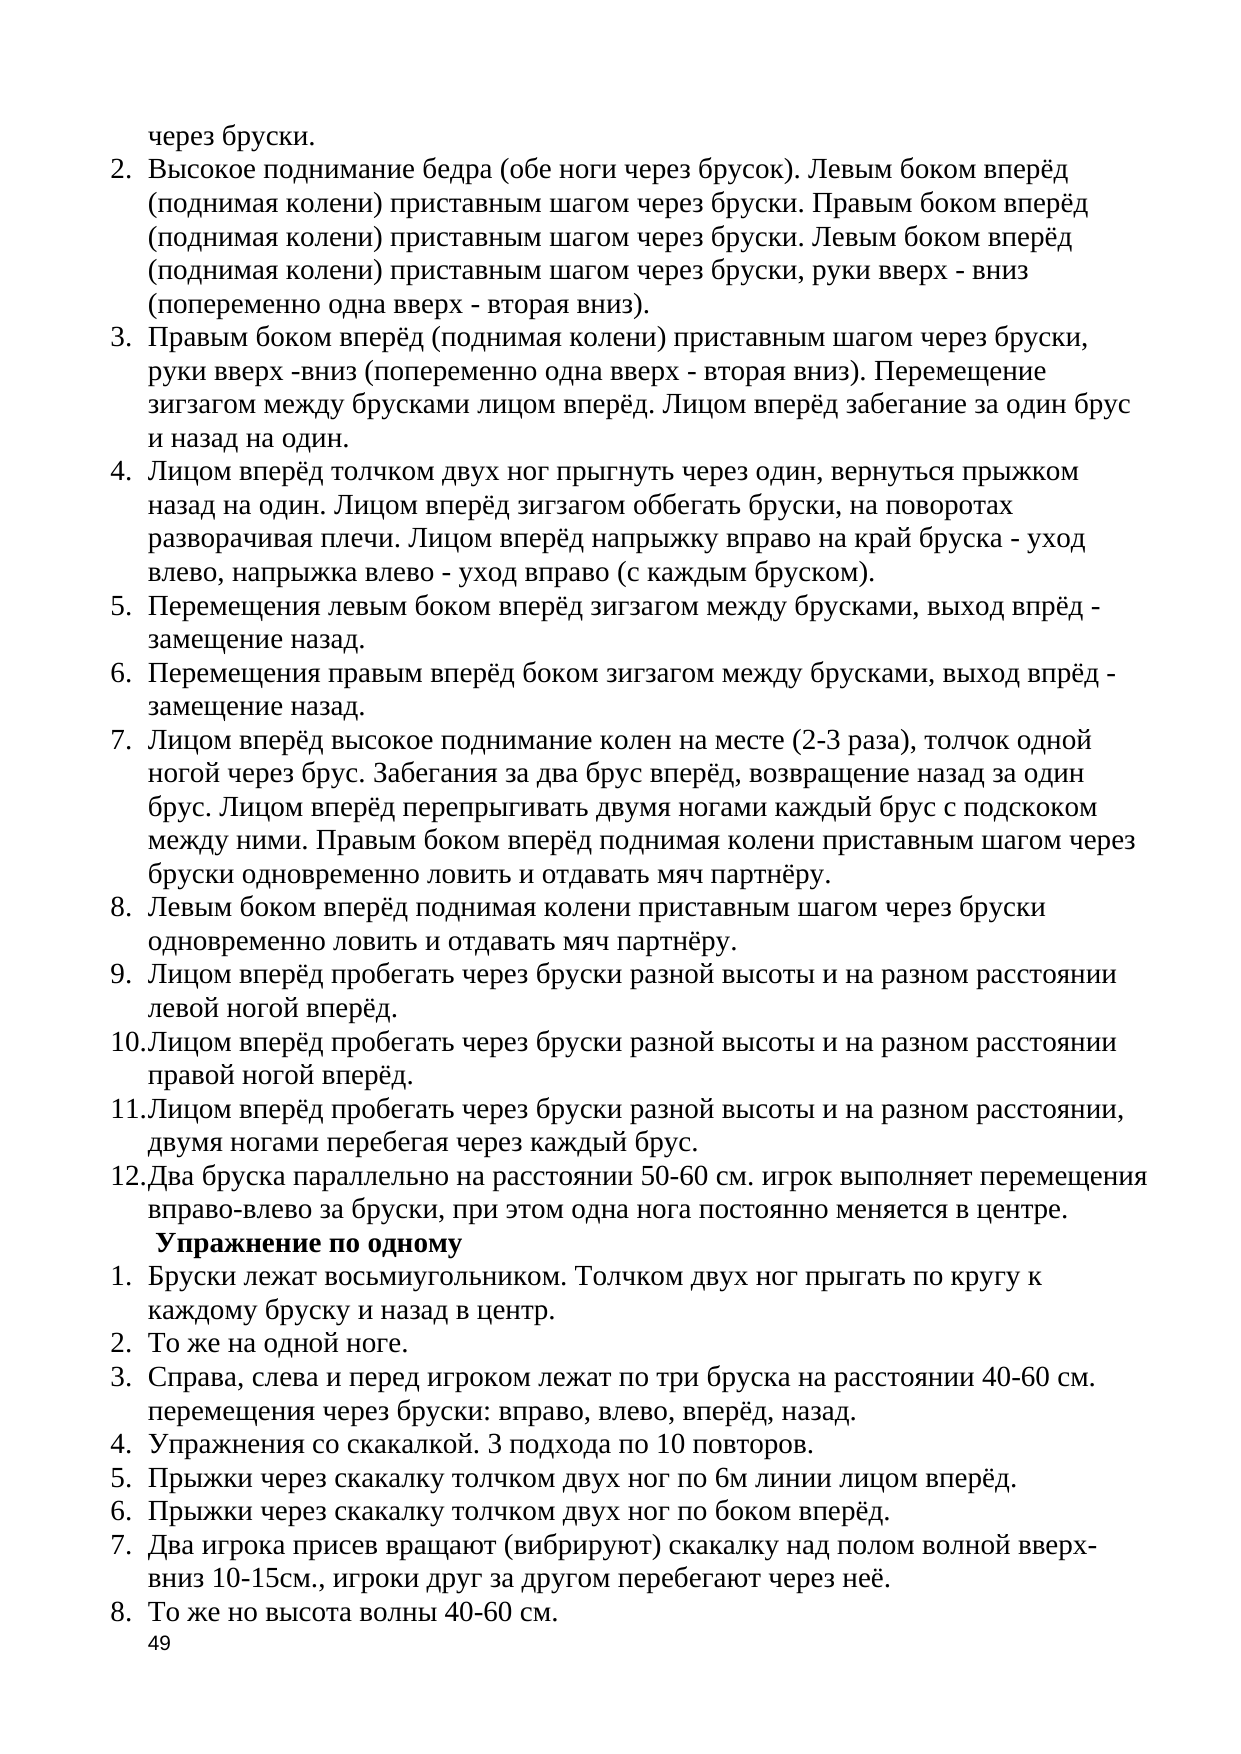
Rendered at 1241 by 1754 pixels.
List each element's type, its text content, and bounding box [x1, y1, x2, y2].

list Прыжки через скакалку толчком двух ног по боком вперёд. [110, 1493, 1152, 1527]
list Перемещения правым вперёд боком зигзагом между брусками, выход впрёд - замещение назад. [110, 655, 1152, 722]
list Лицом вперёд пробегать через бруски разной высоты и на разном расстоянии правой ногой вперёд. [110, 1024, 1152, 1091]
list Бруски лежат восьмиугольником. Толчком двух ног прыгать по кругу к каждому бруску и назад в центр. [110, 1258, 1152, 1326]
list Лицом вперёд толчком двух ног прыгнуть через один, вернуться прыжком назад на один. Лицом вперёд зигзагом оббегать бруски, на поворотах разворачивая плечи. Лицом вперёд напрыжку вправо на край бруска - уход влево, напрыжка влево - уход вправо (с каждым бруском). [110, 453, 1152, 588]
text Упражнение по одному [148, 1225, 1152, 1258]
list Прыжки через скакалку толчком двух ног по 6м линии лицом вперёд. [110, 1460, 1152, 1493]
list Лицом вперёд пробегать через бруски разной высоты и на разном расстоянии левой ногой вперёд. [110, 957, 1152, 1024]
list Упражнения со скакалкой. 3 подхода по 10 повторов. [110, 1426, 1152, 1460]
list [110, 118, 1152, 152]
list Левым боком вперёд поднимая колени приставным шагом через бруски одновременно ловить и отдавать мяч партнёру. [110, 889, 1152, 957]
list То же но высота волны 40-60 см. [110, 1594, 1152, 1627]
list То же на одной ноге. [110, 1326, 1152, 1359]
list Справа, слева и перед игроком лежат по три бруска на расстоянии 40-60 см. перемещения через бруски: вправо, влево, вперёд, назад. [110, 1359, 1152, 1426]
list Высокое поднимание бедра (обе ноги через брусок). Левым боком вперёд (поднимая колени) приставным шагом через бруски. Правым боком вперёд (поднимая колени) приставным шагом через бруски. Левым боком вперёд (поднимая колени) приставным шагом через бруски, руки вверх - вниз (попеременно одна вверх - вторая вниз). [110, 152, 1152, 319]
list Перемещения левым боком вперёд зигзагом между брусками, выход впрёд - замещение назад. [110, 588, 1152, 655]
list Лицом вперёд высокое поднимание колен на месте (2-3 раза), толчок одной ногой через брус. Забегания за два брус вперёд, возвращение назад за один брус. Лицом вперёд перепрыгивать двумя ногами каждый брус с подскоком между ними. Правым боком вперёд поднимая колени приставным шагом через бруски одновременно ловить и отдавать мяч партнёру. [110, 722, 1152, 889]
list Лицом вперёд пробегать через бруски разной высоты и на разном расстоянии, двумя ногами перебегая через каждый брус. [110, 1091, 1152, 1158]
list Правым боком вперёд (поднимая колени) приставным шагом через бруски, руки вверх -вниз (попеременно одна вверх - вторая вниз). Перемещение зигзагом между брусками лицом вперёд. Лицом вперёд забегание за один брус и назад на один. [110, 319, 1152, 453]
list Два бруска параллельно на расстоянии 50-60 см. игрок выполняет перемещения вправо-влево за бруски, при этом одна нога постоянно меняется в центре. [110, 1158, 1152, 1225]
list Два игрока присев вращают (вибрируют) скакалку над полом волной вверх-вниз 10-15см., игроки друг за другом перебегают через неё. [110, 1527, 1152, 1594]
